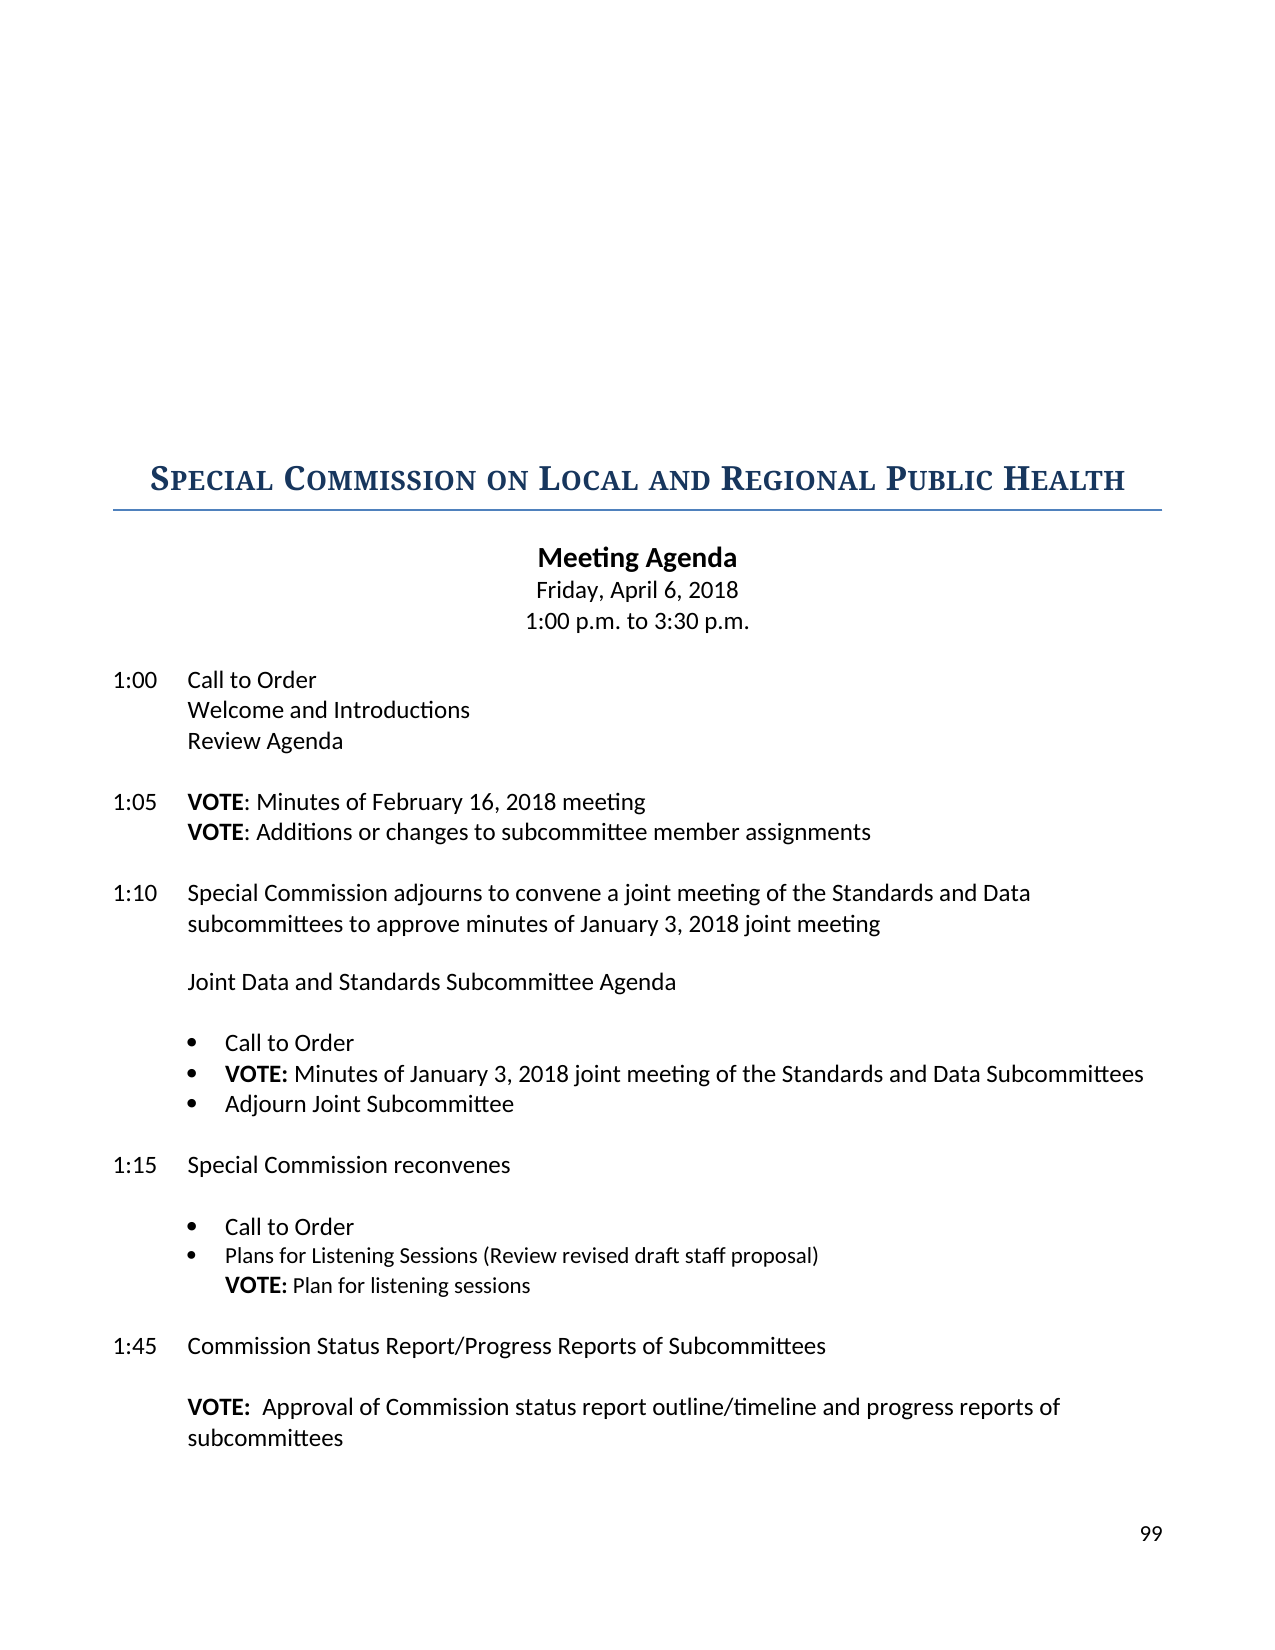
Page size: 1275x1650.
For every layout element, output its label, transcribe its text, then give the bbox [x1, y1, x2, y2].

list Call to Order [187, 1027, 1162, 1058]
text Special Commission on Local and Regional Public Health [112, 455, 1162, 511]
list VOTE: Minutes of January 3, 2018 joint meeting of the Standards and Data Subcommittees [187, 1058, 1162, 1088]
text Friday, April 6, 2018 [112, 575, 1162, 605]
text Joint Data and Standards Subcommittee Agenda [187, 966, 1162, 997]
text 1:00 p.m. to 3:30 p.m. [112, 605, 1162, 636]
text 1:05 VOTE: Minutes of February 16, 2018 meeting [112, 786, 1162, 816]
text Welcome and Introductions [112, 694, 1162, 725]
text 1:10 Special Commission adjourns to convene a joint meeting of the Standards and Data subcommittees to approve minutes of January 3, 2018 joint meeting [112, 877, 1162, 938]
list Call to Order [187, 1211, 1162, 1241]
text VOTE: Plan for listening sessions [150, 1269, 1162, 1300]
text Review Agenda [112, 725, 1162, 755]
text VOTE: Additions or changes to subcommittee member assignments [187, 816, 1162, 847]
text Meeting Agenda [112, 539, 1162, 575]
text 1:00 Call to Order [112, 664, 1162, 694]
text VOTE: Approval of Commission status report outline/timeline and progress reports of subcommittees [187, 1391, 1162, 1452]
list Adjourn Joint Subcommittee [187, 1088, 1162, 1119]
list Plans for Listening Sessions (Review revised draft staff proposal) [187, 1241, 1162, 1269]
text 1:45 Commission Status Report/Progress Reports of Subcommittees [112, 1330, 1162, 1361]
text 1:15 Special Commission reconvenes [112, 1149, 1162, 1180]
